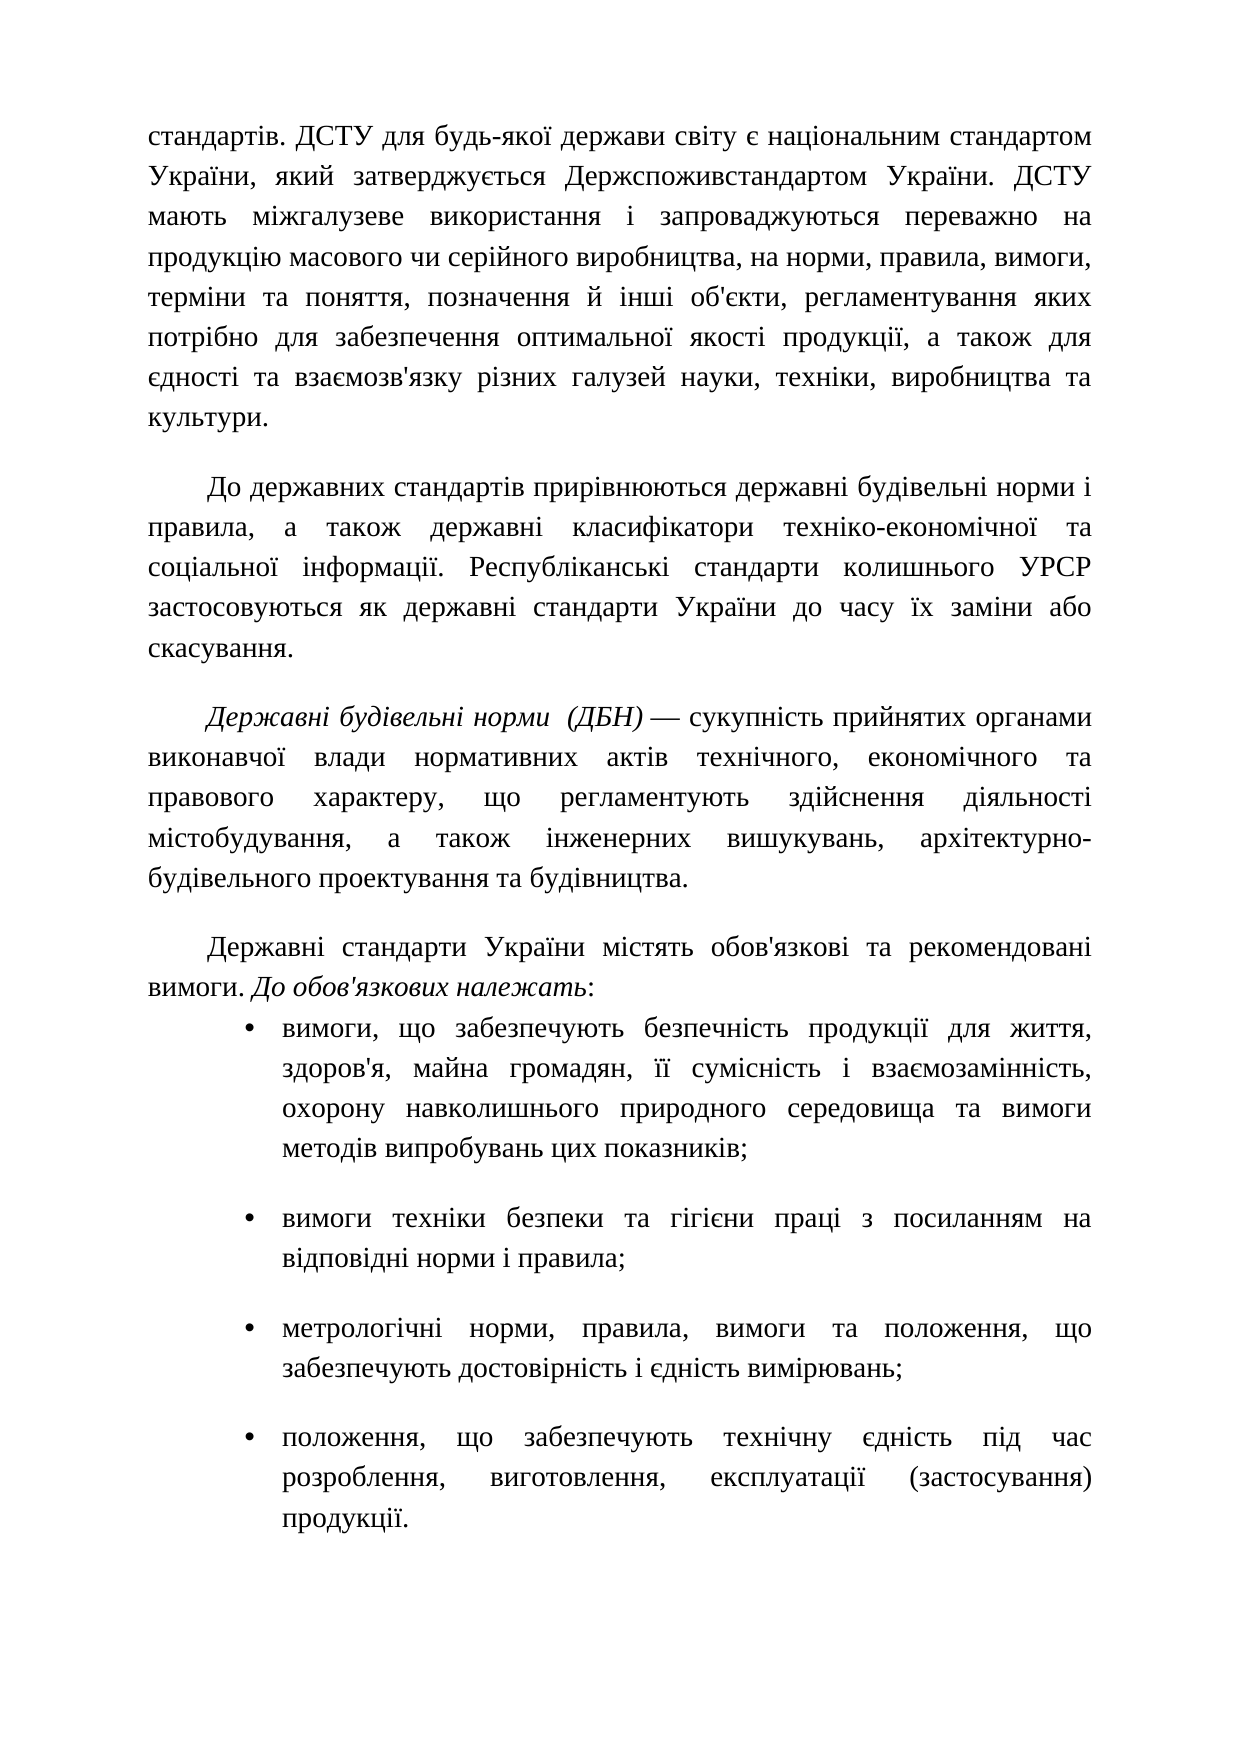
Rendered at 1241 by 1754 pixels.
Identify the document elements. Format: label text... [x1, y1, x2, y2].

list положення, що забезпечують технічну єдність під час розроблення, виготовлення, експлуатації (застосування) продукції. [244, 1419, 1092, 1533]
text До державних стандартів прирівнюються державні будівельні норми і правила, а також державні класифікатори техніко-економічної та соціальної інформації. Республіканські стандарти колишнього УРСР застосовуються як державні стандарти України до часу їх заміни або скасування. [148, 469, 1092, 663]
list вимоги техніки безпеки та гігієни праці з посиланням на відповідні норми і правила; [244, 1200, 1092, 1274]
list вимоги, що забезпечують безпечність продукції для життя, здоров'я, майна громадян, її сумісність і взаємозамінність, охорону навколишнього природного середовища та вимоги методів випробувань цих показників; [244, 1010, 1092, 1164]
text Державні стандарти України містять обов'язкові та рекомендовані вимоги. До обов'язкових належать: [148, 929, 1092, 1003]
text Державні будівельні норми (ДБН) — сукупність прийнятих органами виконавчої влади нормативних актів технічного, економічного та правового характеру, що регламентують здійснення діяльності містобудування, а також інженерних вишукувань, архітектурно-будівельного проектування та будівництва. [148, 699, 1092, 893]
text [148, 118, 1092, 433]
list метрологічні норми, правила, вимоги та положення, що забезпечують достовірність і єдність вимірювань; [244, 1309, 1092, 1383]
